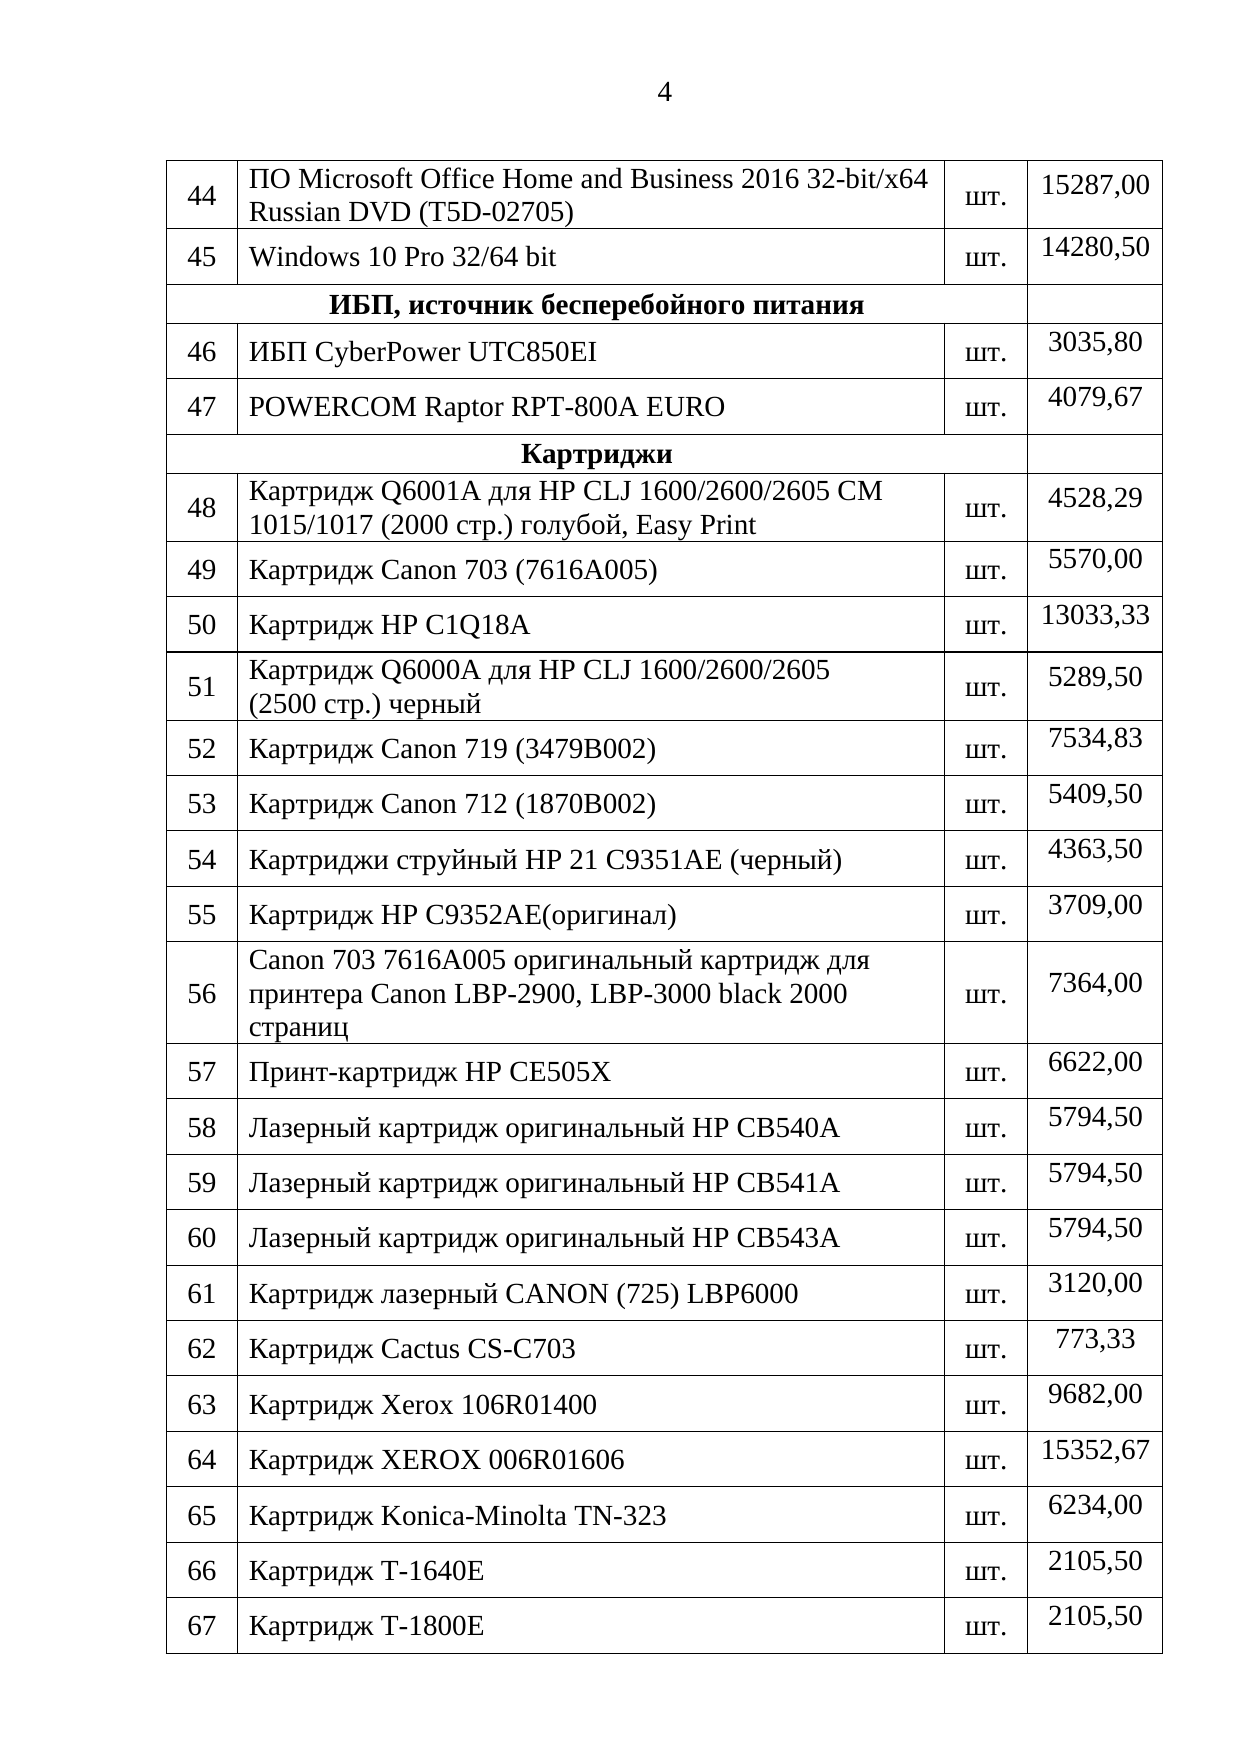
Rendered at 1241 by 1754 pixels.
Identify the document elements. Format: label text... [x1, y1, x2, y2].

table_cell 61 [167, 1266, 237, 1320]
table_cell Картридж Canon 712 (1870B002) [238, 776, 944, 830]
table_cell шт. [945, 721, 1027, 775]
table_cell Картридж Xerox 106R01400 [238, 1376, 944, 1431]
table_cell ПО Microsoft Office Home and Business 2016 32-bit/x64 Russian DVD (T5D-02705) [238, 161, 944, 228]
table_cell Canon 703 7616A005 оригинальный картридж для принтера Canon LBP-2900, LBP-3000 black 2000 страниц [238, 942, 944, 1043]
table_cell 63 [167, 1376, 237, 1431]
table_cell 4363,50 [1028, 831, 1162, 886]
table_cell шт. [945, 1487, 1027, 1542]
table_cell Картридж Q6001A для HP CLJ 1600/2600/2605 CM 1015/1017 (2000 стр.) голубой, Easy Print [238, 474, 944, 541]
table_cell 49 [167, 542, 237, 596]
table_cell Картридж Q6000A для HP CLJ 1600/2600/2605 (2500 стр.) черный [238, 653, 944, 719]
table_cell 6234,00 [1028, 1487, 1162, 1542]
table_cell шт. [945, 542, 1027, 596]
table_cell шт. [945, 597, 1027, 651]
table_cell Картридж Canon 703 (7616A005) [238, 542, 944, 596]
table_cell 47 [167, 379, 237, 433]
table_cell 9682,00 [1028, 1376, 1162, 1431]
table_cell 66 [167, 1543, 237, 1597]
table_cell ИБП, источник бесперебойного питания [167, 285, 1027, 323]
table_cell Windows 10 Pro 32/64 bit [238, 229, 944, 283]
table_cell Картриджи [167, 435, 1027, 472]
table_cell Картриджи струйный HP 21 C9351AE (черный) [238, 831, 944, 886]
table_cell 2105,50 [1028, 1543, 1162, 1597]
table_cell 3035,80 [1028, 324, 1162, 378]
table_cell Картридж Canon 719 (3479B002) [238, 721, 944, 775]
table_cell 14280,50 [1028, 229, 1162, 283]
table_cell ИБП CyberPower UTC850EI [238, 324, 944, 378]
table_cell 5794,50 [1028, 1099, 1162, 1154]
table_cell шт. [945, 161, 1027, 228]
table_cell 5794,50 [1028, 1210, 1162, 1264]
table_cell шт. [945, 1155, 1027, 1209]
table_cell Картридж XEROX 006R01606 [238, 1432, 944, 1486]
table_cell 2105,50 [1028, 1598, 1162, 1652]
table_cell 4528,29 [1028, 474, 1162, 541]
table_cell шт. [945, 324, 1027, 378]
table_cell Картридж HP C9352AE(оригинал) [238, 887, 944, 941]
table_cell Картридж T-1800E [238, 1598, 944, 1652]
table_cell 62 [167, 1321, 237, 1375]
table_cell Картридж лазерный CANON (725) LBP6000 [238, 1266, 944, 1320]
table_cell 6622,00 [1028, 1044, 1162, 1098]
table_cell 50 [167, 597, 237, 651]
table_cell Лазерный картридж оригинальный HP CB543A [238, 1210, 944, 1264]
table_cell Картридж HP C1Q18A [238, 597, 944, 651]
table_cell POWERCOM Raptor RPT-800A EURO [238, 379, 944, 433]
table_cell [1028, 435, 1162, 472]
table_cell шт. [945, 1210, 1027, 1264]
table_cell шт. [945, 1598, 1027, 1652]
table_cell 64 [167, 1432, 237, 1486]
table_cell 48 [167, 474, 237, 541]
table_cell Лазерный картридж оригинальный HP CB540A [238, 1099, 944, 1154]
table_cell шт. [945, 1543, 1027, 1597]
table_cell шт. [945, 831, 1027, 886]
table_cell 45 [167, 229, 237, 283]
table_cell Лазерный картридж оригинальный HP CB541A [238, 1155, 944, 1209]
table_cell Картридж Konica-Minolta TN-323 [238, 1487, 944, 1542]
table_cell 52 [167, 721, 237, 775]
table_cell 46 [167, 324, 237, 378]
table_cell Принт-картридж HP CE505X [238, 1044, 944, 1098]
table_cell шт. [945, 887, 1027, 941]
table_cell 5570,00 [1028, 542, 1162, 596]
table_cell шт. [945, 1376, 1027, 1431]
table_cell 5794,50 [1028, 1155, 1162, 1209]
table_cell шт. [945, 229, 1027, 283]
table_cell 15287,00 [1028, 161, 1162, 228]
table_cell 7534,83 [1028, 721, 1162, 775]
table_cell шт. [945, 1044, 1027, 1098]
table_cell 5289,50 [1028, 653, 1162, 719]
table_cell Картридж Cactus CS-C703 [238, 1321, 944, 1375]
table_cell шт. [945, 1099, 1027, 1154]
table_cell 44 [167, 161, 237, 228]
table_cell 773,33 [1028, 1321, 1162, 1375]
table_cell 65 [167, 1487, 237, 1542]
table_cell шт. [945, 1266, 1027, 1320]
table_cell 57 [167, 1044, 237, 1098]
table_cell шт. [945, 1432, 1027, 1486]
table_cell 5409,50 [1028, 776, 1162, 830]
table_cell 15352,67 [1028, 1432, 1162, 1486]
table_cell 4079,67 [1028, 379, 1162, 433]
table_cell 53 [167, 776, 237, 830]
table_cell 54 [167, 831, 237, 886]
table_cell 7364,00 [1028, 942, 1162, 1043]
table_cell 55 [167, 887, 237, 941]
table_cell шт. [945, 653, 1027, 719]
table_cell 67 [167, 1598, 237, 1652]
table_cell 3709,00 [1028, 887, 1162, 941]
table_cell 58 [167, 1099, 237, 1154]
table_cell 59 [167, 1155, 237, 1209]
table_cell 13033,33 [1028, 597, 1162, 651]
table_cell 51 [167, 653, 237, 719]
table_cell шт. [945, 942, 1027, 1043]
table_cell [1028, 285, 1162, 323]
table_cell шт. [945, 1321, 1027, 1375]
table_cell шт. [945, 776, 1027, 830]
table_cell Картридж T-1640E [238, 1543, 944, 1597]
table_cell шт. [945, 379, 1027, 433]
table_cell 56 [167, 942, 237, 1043]
table_cell 60 [167, 1210, 237, 1264]
table_cell шт. [945, 474, 1027, 541]
table_cell 3120,00 [1028, 1266, 1162, 1320]
